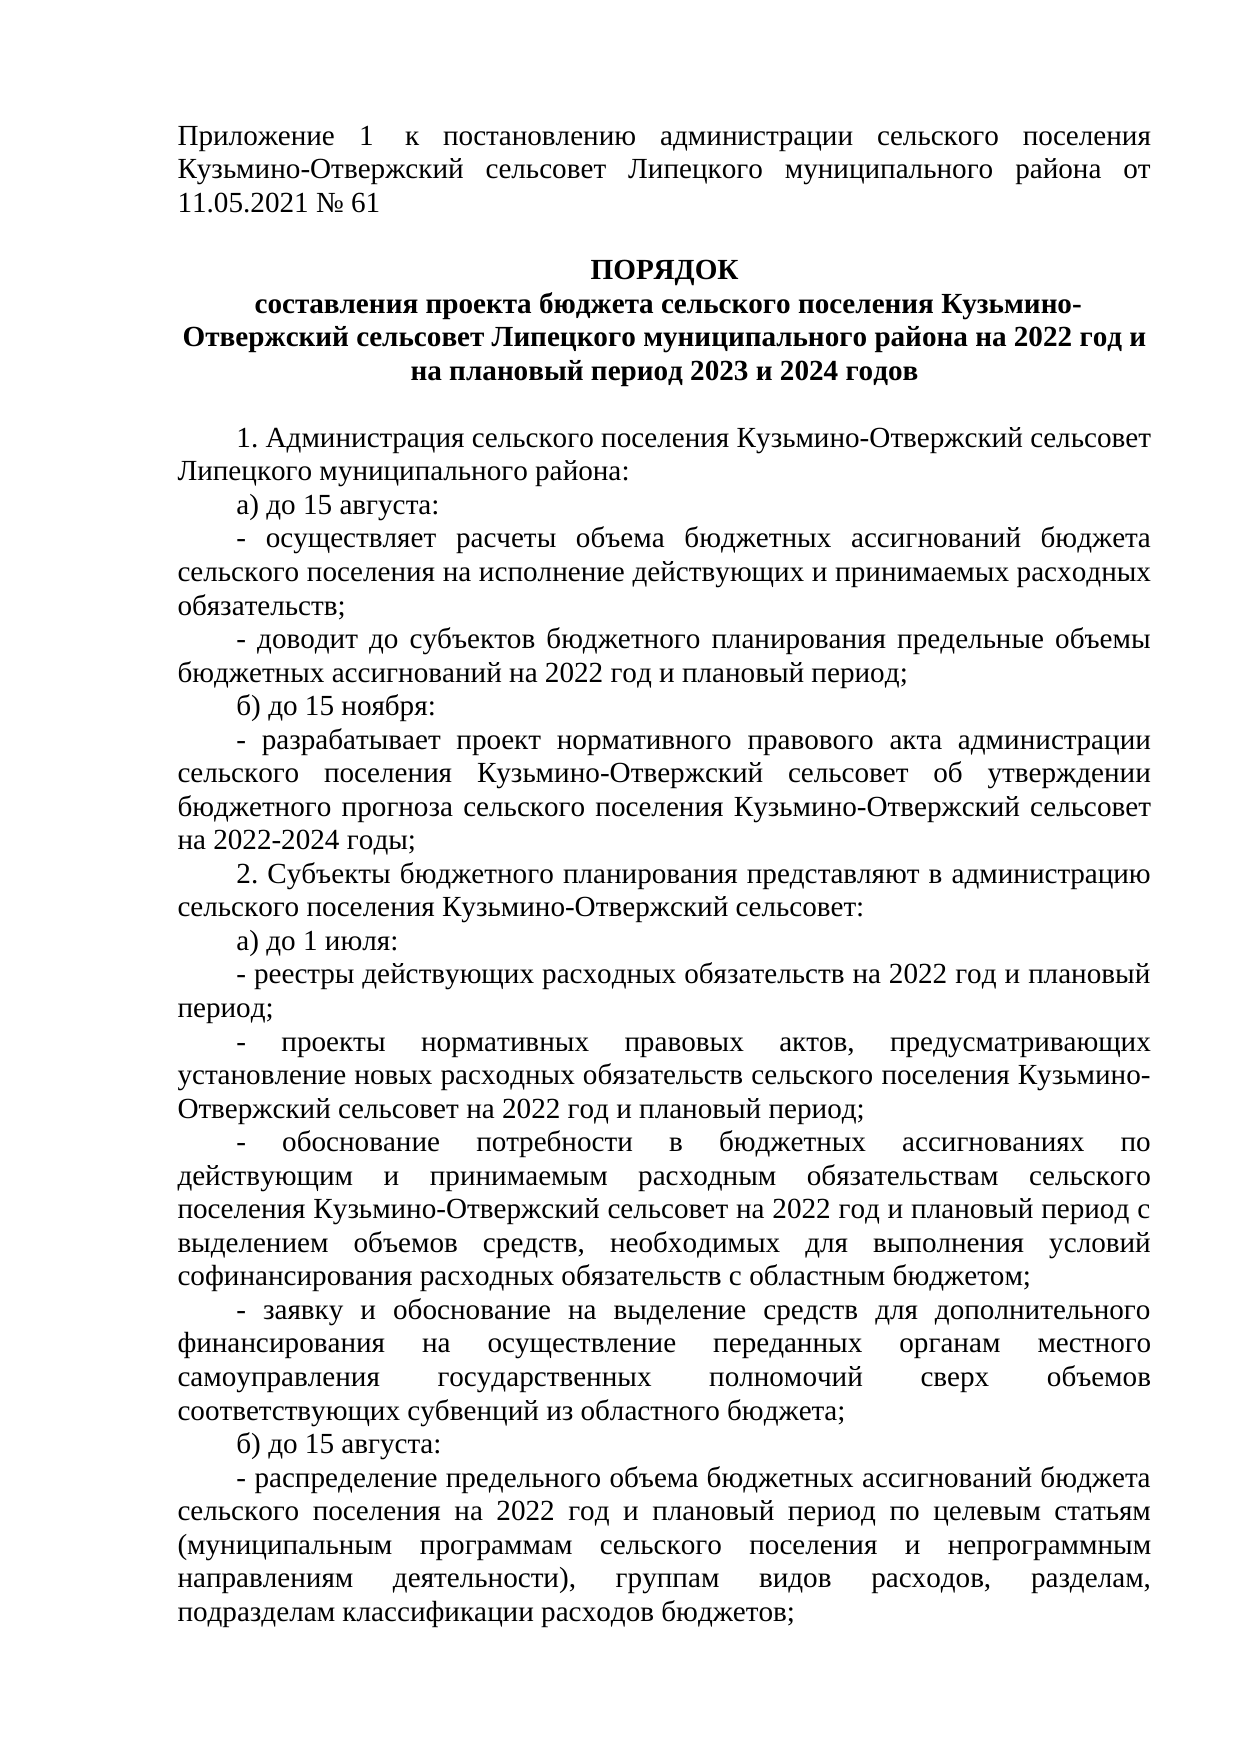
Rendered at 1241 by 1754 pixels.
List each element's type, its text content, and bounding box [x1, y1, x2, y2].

text а) до 1 июля: [177, 923, 1152, 957]
text - обоснование потребности в бюджетных ассигнованиях по действующим и принимаемым расходным обязательствам сельского поселения Кузьмино-Отвержский сельсовет на 2022 год и плановый период с выделением объемов средств, необходимых для выполнения условий софинансирования расходных обязательств с областным бюджетом; [177, 1124, 1152, 1292]
text б) до 15 августа: [177, 1426, 1152, 1460]
text - распределение предельного объема бюджетных ассигнований бюджета сельского поселения на 2022 год и плановый период по целевым статьям (муниципальным программам сельского поселения и непрограммным направлениям деятельности), группам видов расходов, разделам, подразделам классификации расходов бюджетов; [177, 1460, 1152, 1627]
text б) до 15 ноября: [177, 688, 1152, 722]
text 1. Администрация сельского поселения Кузьмино-Отвержский сельсовет Липецкого муниципального района: [177, 420, 1152, 487]
text Приложение 1 к постановлению администрации сельского поселения Кузьмино-Отвержский сельсовет Липецкого муниципального района от 11.05.2021 № 61 [177, 118, 1152, 219]
text - проекты нормативных правовых актов, предусматривающих установление новых расходных обязательств сельского поселения Кузьмино-Отвержский сельсовет на 2022 год и плановый период; [177, 1024, 1152, 1124]
text ПОРЯДОК [177, 252, 1152, 286]
text - осуществляет расчеты объема бюджетных ассигнований бюджета сельского поселения на исполнение действующих и принимаемых расходных обязательств; [177, 521, 1152, 621]
text составления проекта бюджета сельского поселения Кузьмино-Отвержский сельсовет Липецкого муниципального района на 2022 год и на плановый период 2023 и 2024 годов [177, 286, 1152, 386]
text а) до 15 августа: [177, 487, 1152, 521]
text 2. Субъекты бюджетного планирования представляют в администрацию сельского поселения Кузьмино-Отвержский сельсовет: [177, 856, 1152, 923]
text - разрабатывает проект нормативного правового акта администрации сельского поселения Кузьмино-Отвержский сельсовет об утверждении бюджетного прогноза сельского поселения Кузьмино-Отвержский сельсовет на 2022-2024 годы; [177, 722, 1152, 856]
text - заявку и обоснование на выделение средств для дополнительного финансирования на осуществление переданных органам местного самоуправления государственных полномочий сверх объемов соответствующих субвенций из областного бюджета; [177, 1292, 1152, 1426]
text - доводит до субъектов бюджетного планирования предельные объемы бюджетных ассигнований на 2022 год и плановый период; [177, 621, 1152, 688]
text - реестры действующих расходных обязательств на 2022 год и плановый период; [177, 957, 1152, 1024]
